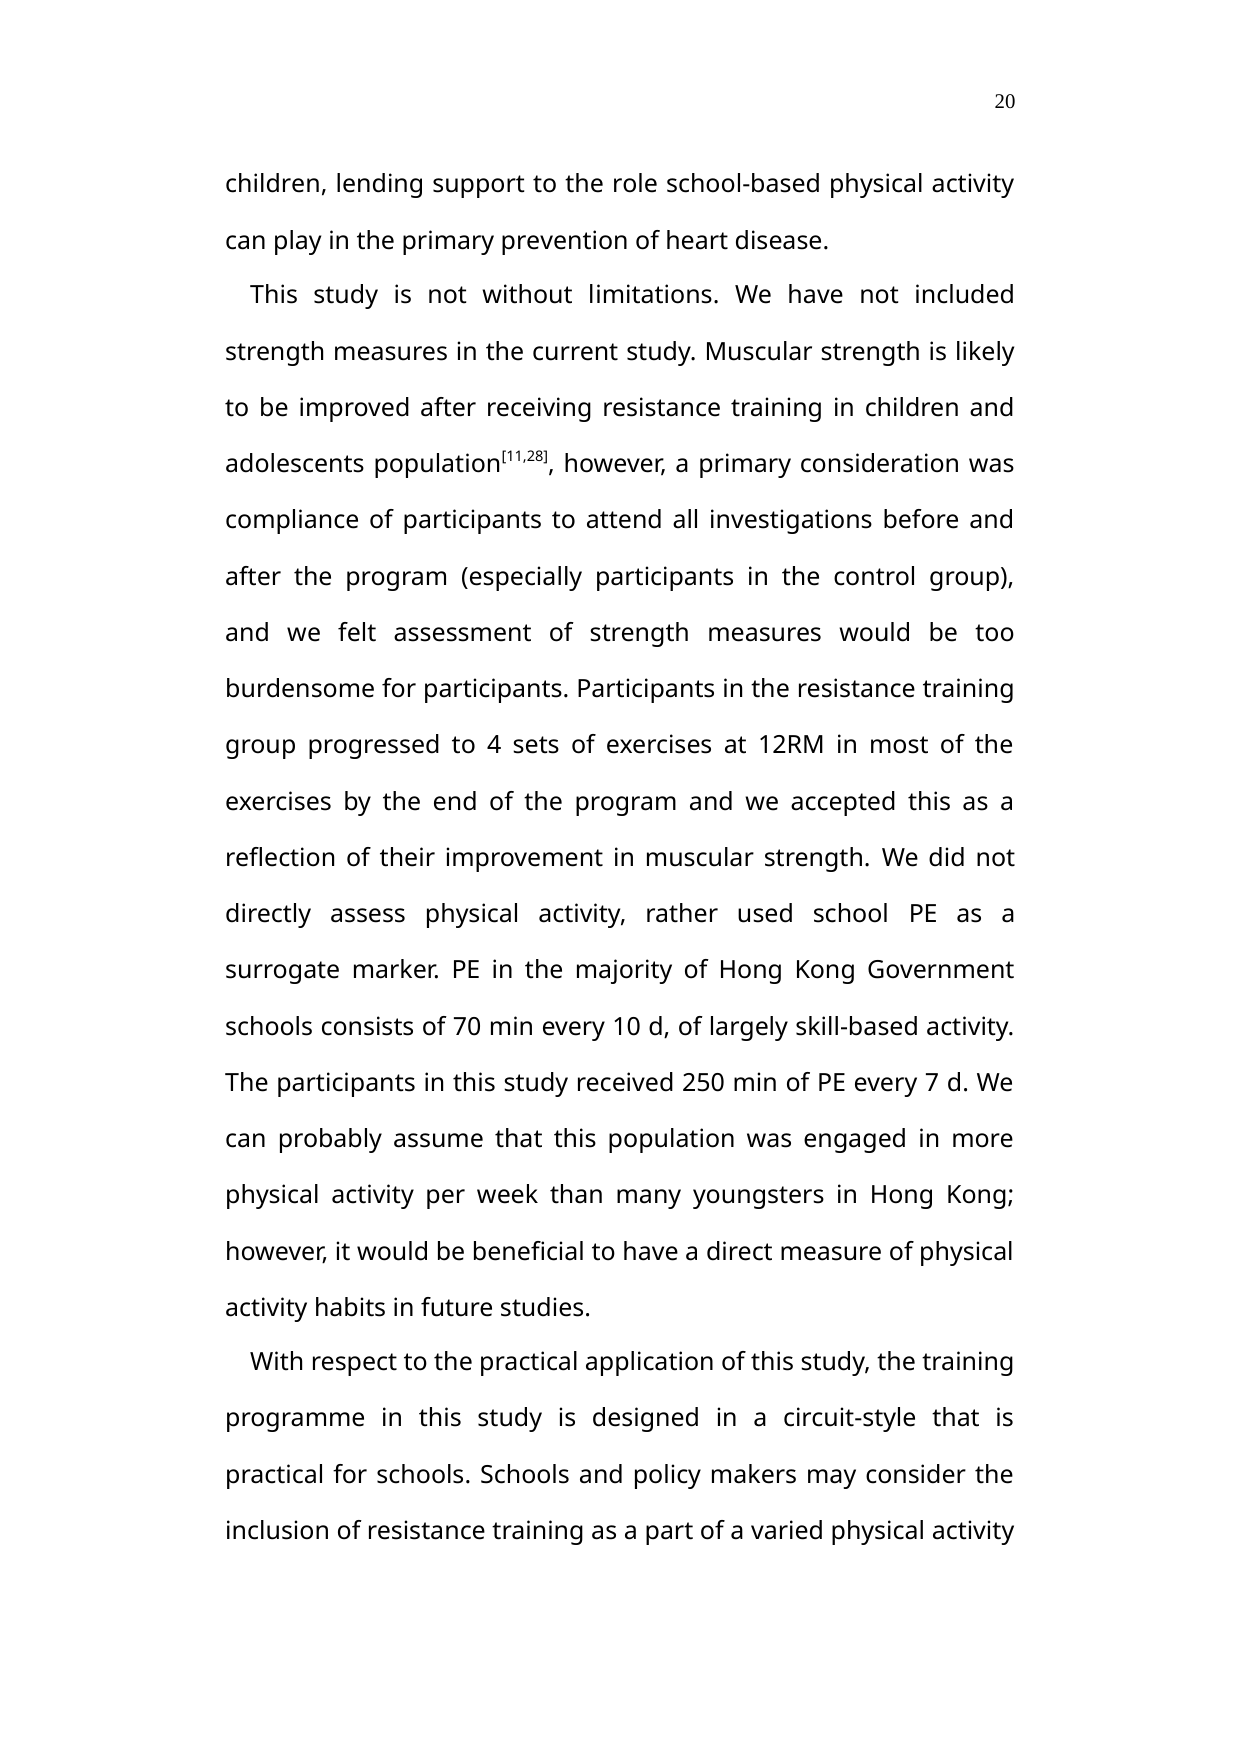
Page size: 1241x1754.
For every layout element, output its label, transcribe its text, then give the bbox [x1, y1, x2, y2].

text This study is not without limitations. We have not included strength measures in the current study. Muscular strength is likely to be improved after receiving resistance training in children and adolescents population[11,28], however, a primary consideration was compliance of participants to attend all investigations before and after the program (especially participants in the control group), and we felt assessment of strength measures would be too burdensome for participants. Participants in the resistance training group progressed to 4 sets of exercises at 12RM in most of the exercises by the end of the program and we accepted this as a reflection of their improvement in muscular strength. We did not directly assess physical activity, rather used school PE as a surrogate marker. PE in the majority of Hong Kong Government schools consists of 70 min every 10 d, of largely skill-based activity. The participants in this study received 250 min of PE every 7 d. We can probably assume that this population was engaged in more physical activity per week than many youngsters in Hong Kong; however, it would be beneficial to have a direct measure of physical activity habits in future studies. [225, 275, 1015, 1325]
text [225, 1342, 1015, 1548]
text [225, 164, 1015, 258]
